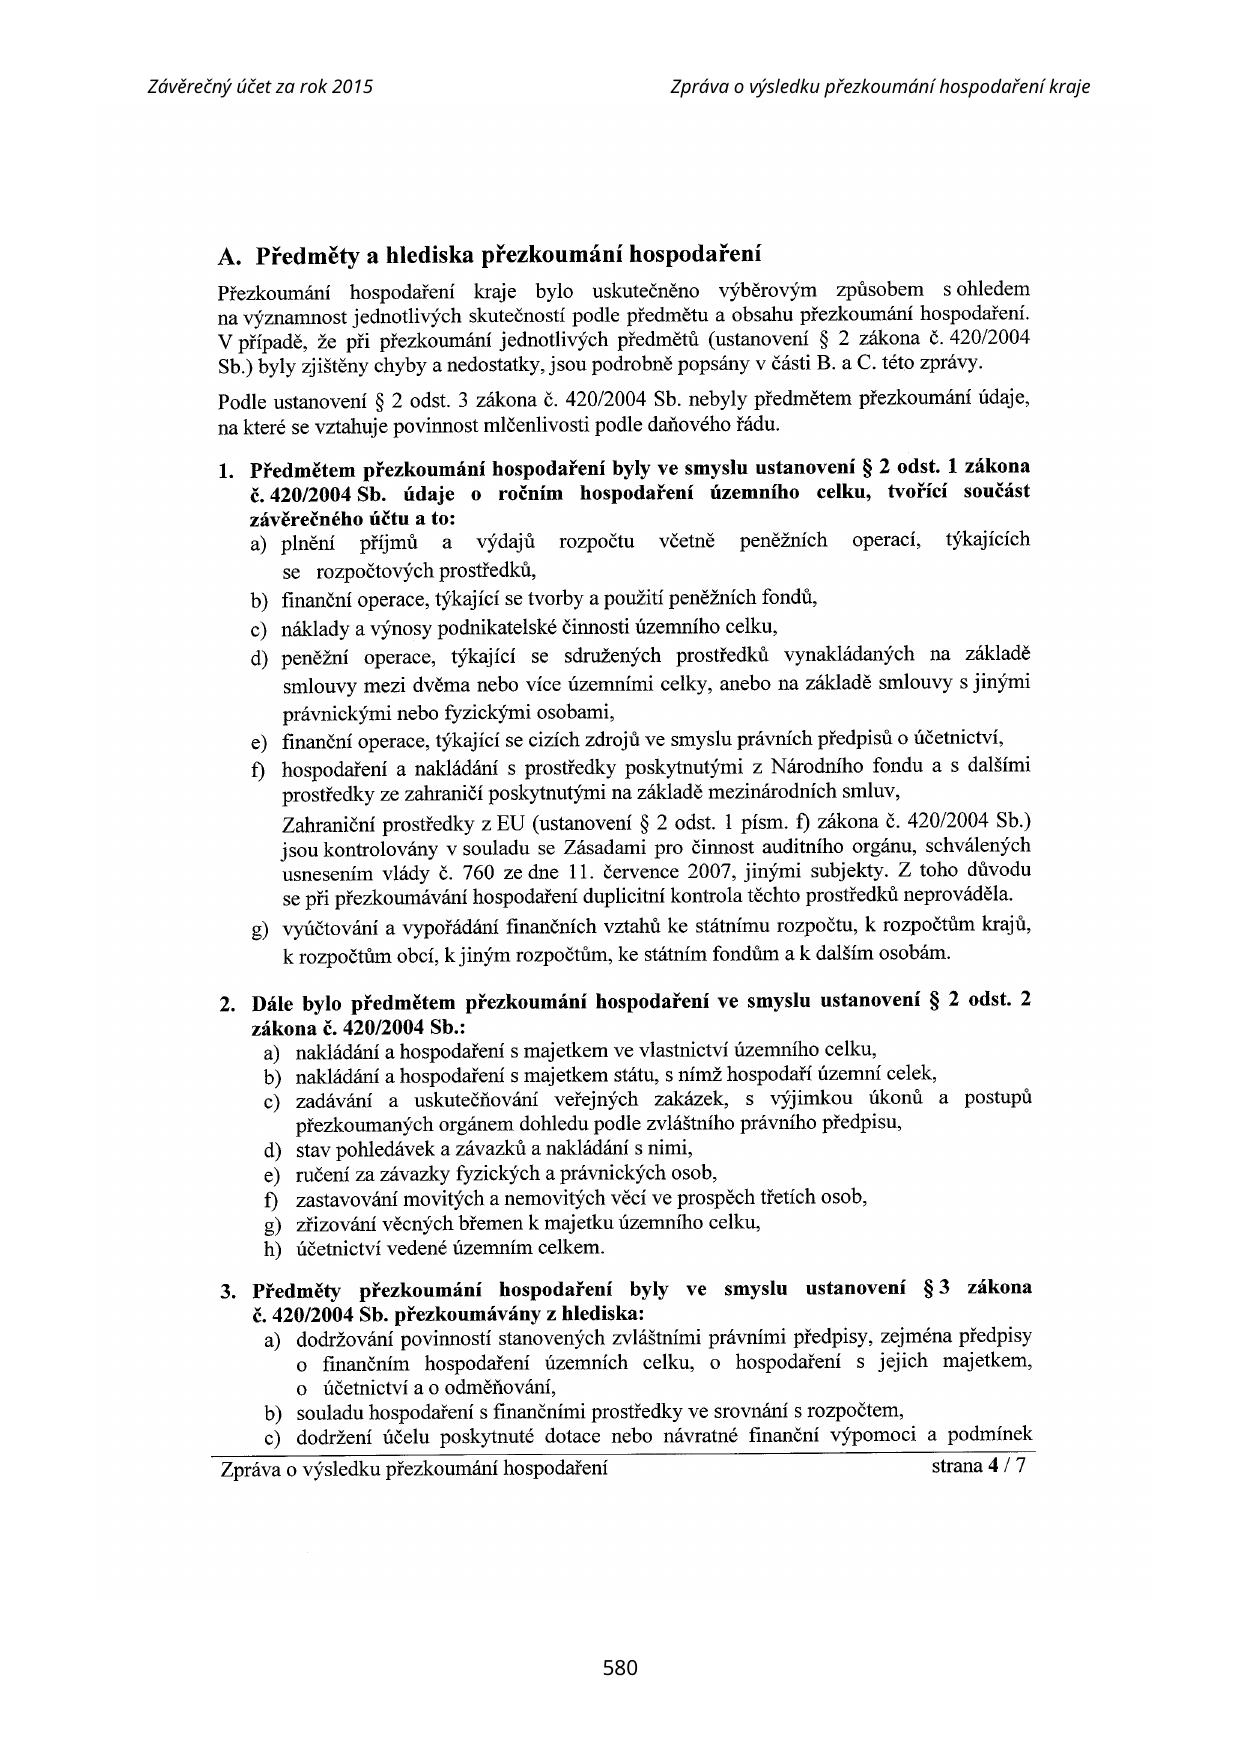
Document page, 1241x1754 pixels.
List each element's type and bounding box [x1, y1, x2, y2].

picture [88, 99, 1150, 1600]
